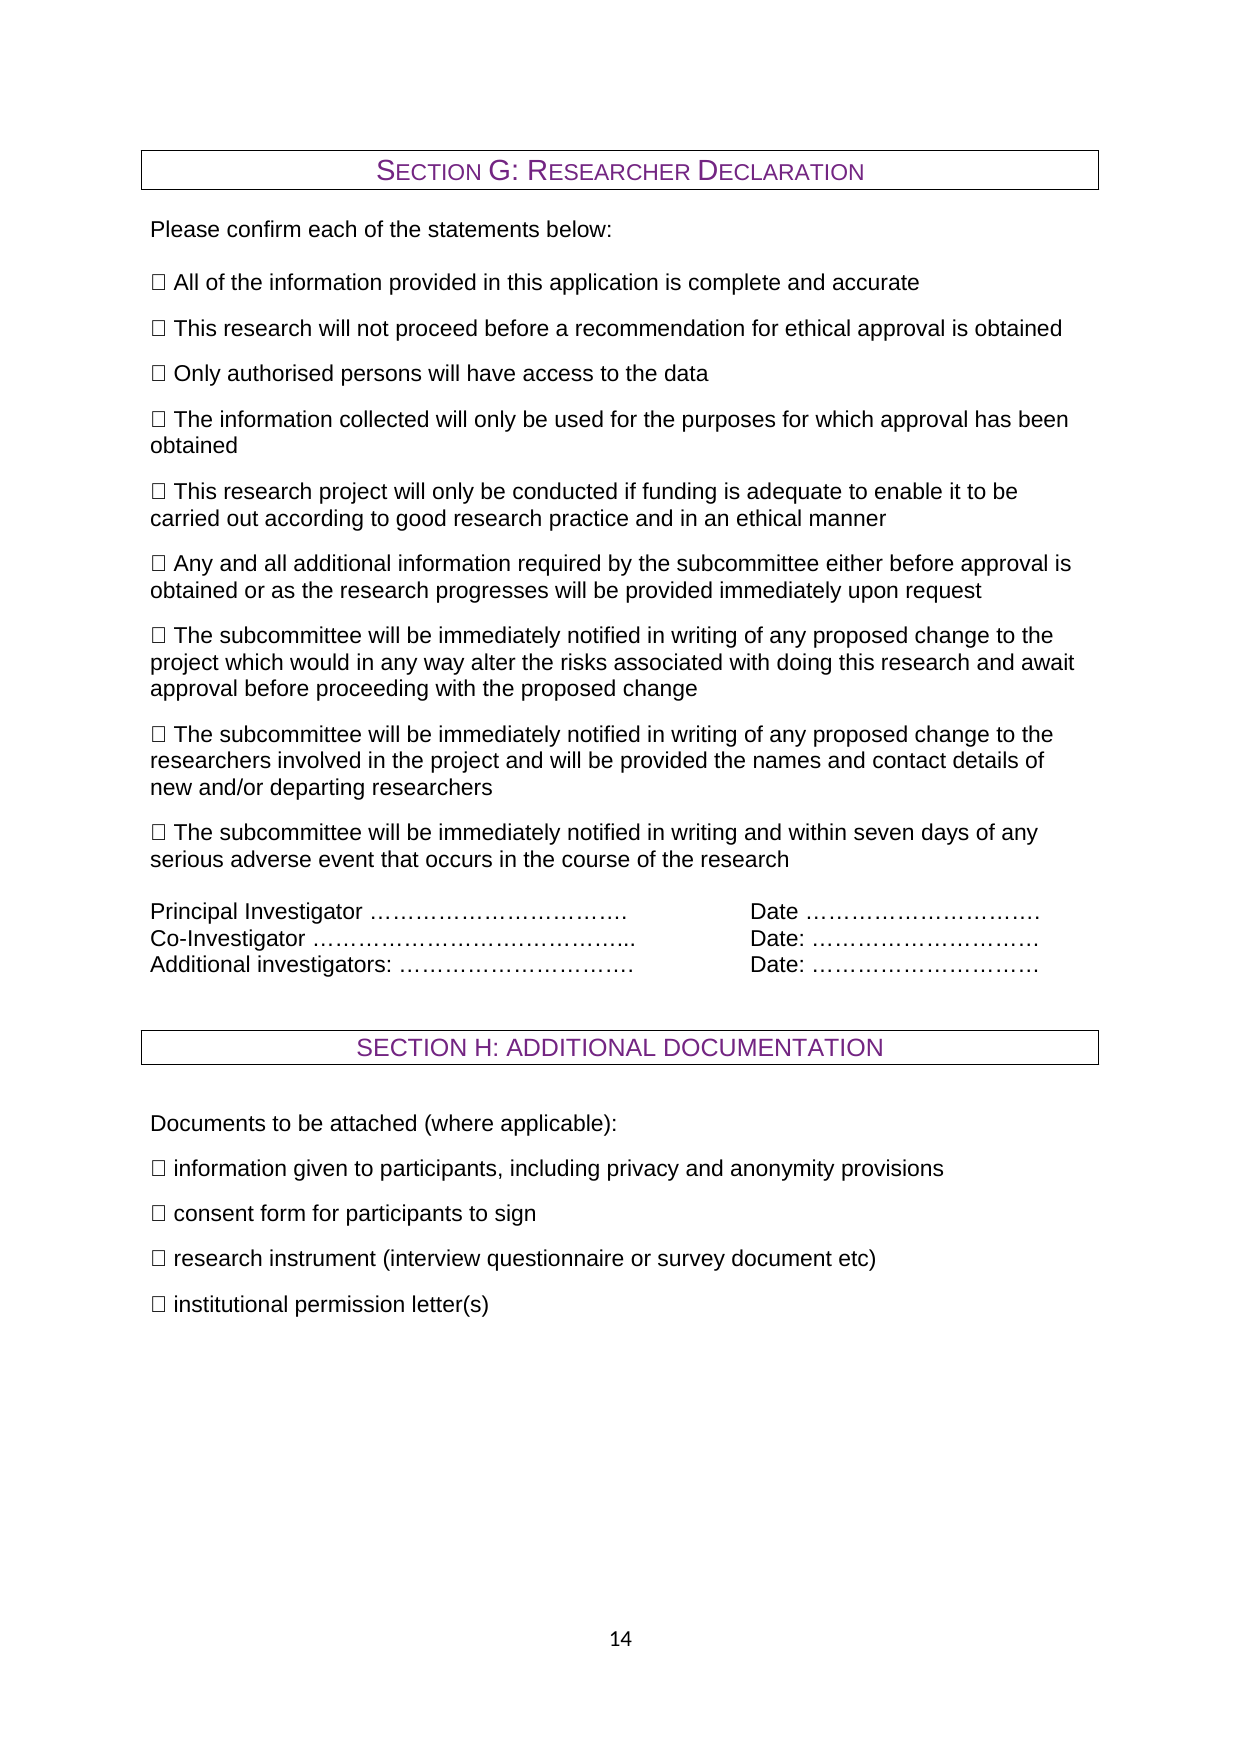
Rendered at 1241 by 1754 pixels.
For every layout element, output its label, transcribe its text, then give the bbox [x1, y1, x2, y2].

text  The subcommittee will be immediately notified in writing of any proposed change to the project which would in any way alter the risks associated with doing this research and await approval before proceeding with the proposed change [150, 622, 1090, 701]
text  All of the information provided in this application is complete and accurate [150, 269, 1090, 295]
text  The subcommittee will be immediately notified in writing and within seven days of any serious adverse event that occurs in the course of the research [150, 819, 1090, 872]
text  consent form for participants to sign [150, 1200, 1090, 1227]
text  research instrument (interview questionnaire or survey document etc) [150, 1245, 1090, 1272]
text  information given to participants, including privacy and anonymity provisions [150, 1155, 1090, 1182]
text Additional investigators: …………………………. Date: ………………………… [150, 951, 1090, 977]
text  The information collected will only be used for the purposes for which approval has been obtained [150, 406, 1090, 459]
text  This research project will only be conducted if funding is adequate to enable it to be carried out according to good research practice and in an ethical manner [150, 478, 1090, 531]
text Principal Investigator ……………………………. Date …………………………. [150, 898, 1090, 924]
text  Any and all additional information required by the subcommittee either before approval is obtained or as the research progresses will be provided immediately upon request [150, 550, 1090, 603]
text  institutional permission letter(s) [150, 1291, 1090, 1317]
text Co-Investigator ………………………. …………... Date: ………………………… [150, 924, 1090, 951]
text  This research will not proceed before a recommendation for ethical approval is obtained [150, 314, 1090, 341]
text Please confirm each of the statements below: [150, 216, 1090, 242]
text Documents to be attached (where applicable): [150, 1110, 1090, 1136]
text SECTION G: RESEARCHER DECLARATION [142, 151, 1098, 189]
text  The subcommittee will be immediately notified in writing of any proposed change to the researchers involved in the project and will be provided the names and contact details of new and/or departing researchers [150, 721, 1090, 800]
text  Only authorised persons will have access to the data [150, 360, 1090, 387]
text SECTION H: ADDITIONAL DOCUMENTATION [142, 1031, 1098, 1064]
